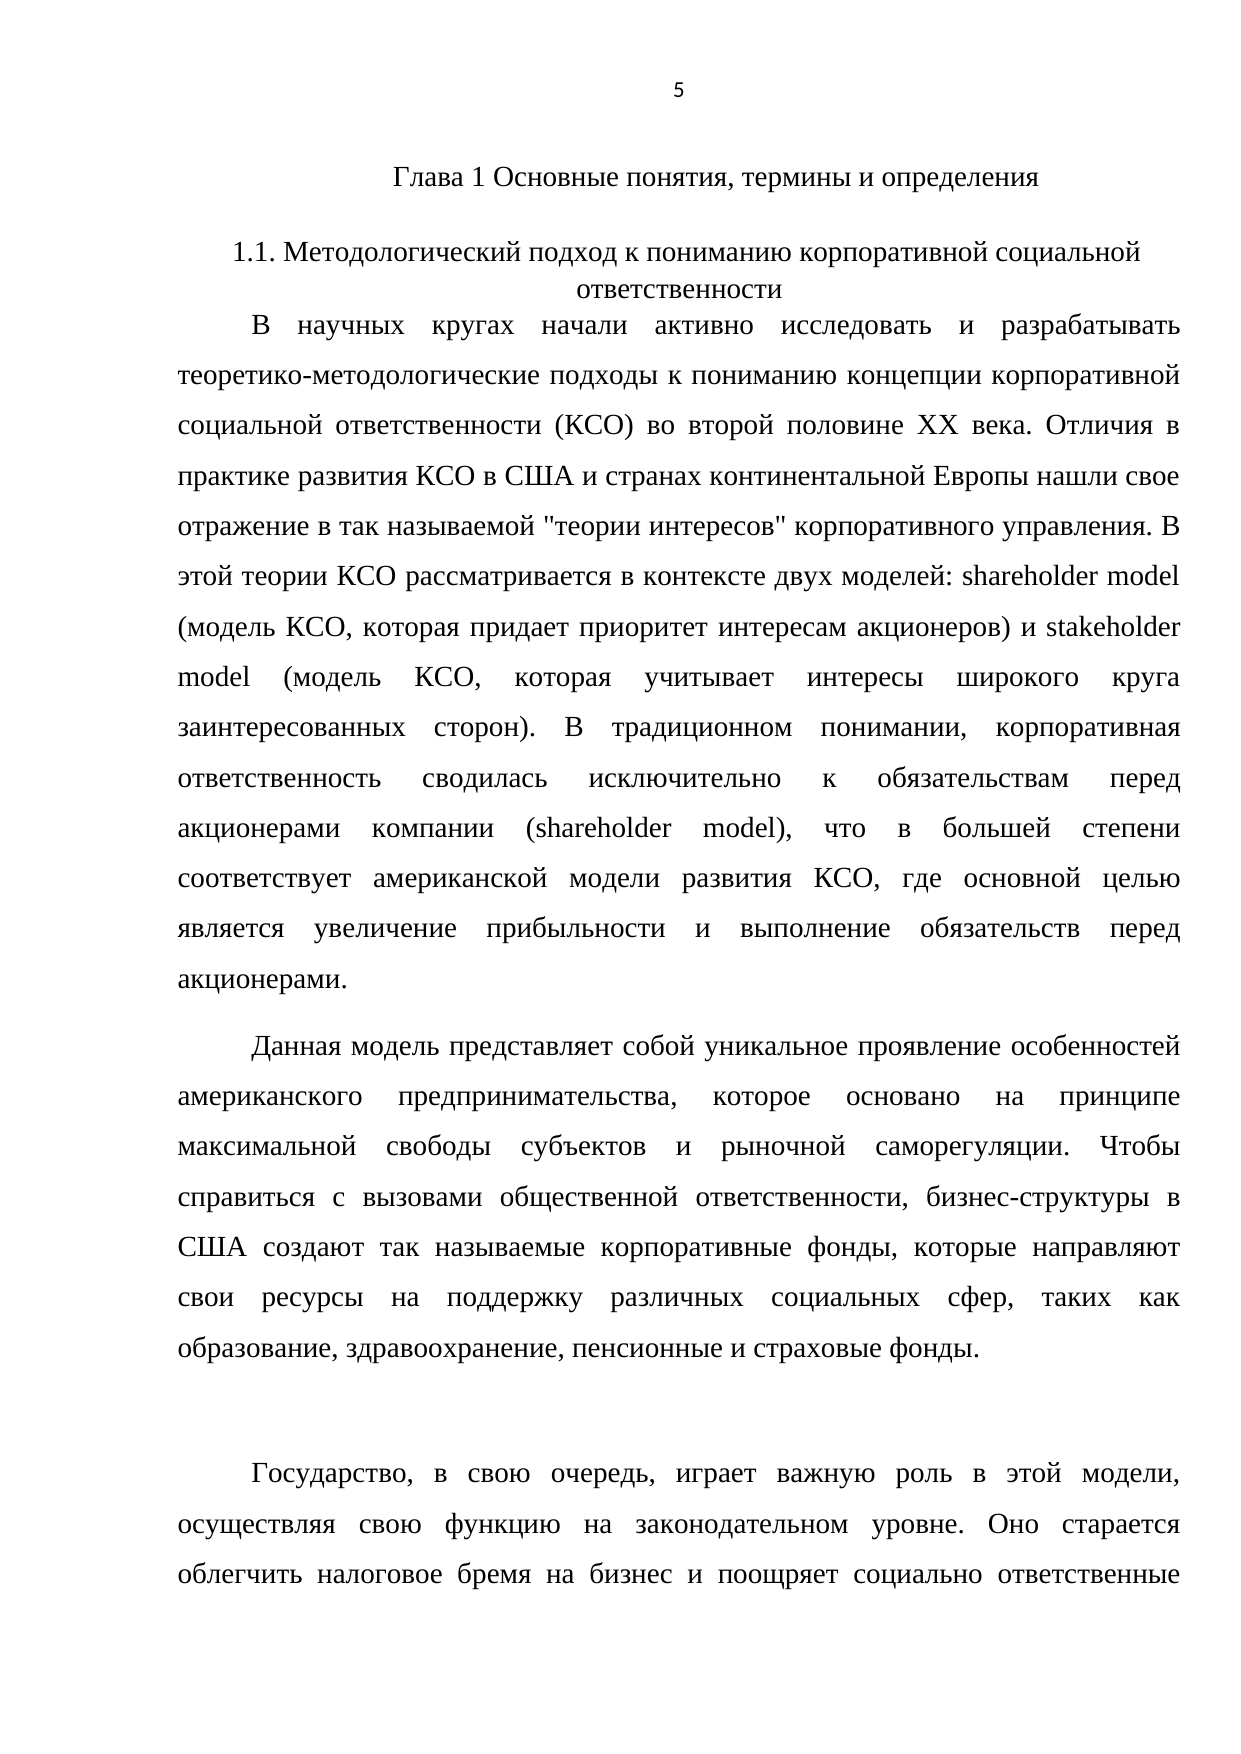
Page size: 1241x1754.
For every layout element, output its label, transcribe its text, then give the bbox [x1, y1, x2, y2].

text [177, 1455, 1181, 1589]
text Данная модель представляет собой уникальное проявление особенностей американского предпринимательства, которое основано на принципе максимальной свободы субъектов и рыночной саморегуляции. Чтобы справиться с вызовами общественной ответственности, бизнес-структуры в США создают так называемые корпоративные фонды, которые направляют свои ресурсы на поддержку различных социальных сфер, таких как образование, здравоохранение, пенсионные и страховые фонды. [177, 1028, 1181, 1363]
subtitle 1.1. Методологический подход к пониманию корпоративной социальной ответственности [177, 234, 1181, 304]
subtitle Глава 1 Основные понятия, термины и определения [177, 159, 1181, 193]
text В научных кругах начали активно исследовать и разрабатывать теоретико-методологические подходы к пониманию концепции корпоративной социальной ответственности (КСО) во второй половине XX века. Отличия в практике развития КСО в США и странах континентальной Европы нашли свое отражение в так называемой "теории интересов" корпоративного управления. В этой теории КСО рассматривается в контексте двух моделей: shareholder model (модель КСО, которая придает приоритет интересам акционеров) и stakeholder model (модель КСО, которая учитывает интересы широкого круга заинтересованных сторон). В традиционном понимании, корпоративная ответственность сводилась исключительно к обязательствам перед акционерами компании (shareholder model), что в большей степени соответствует американской модели развития КСО, где основной целью является увеличение прибыльности и выполнение обязательств перед акционерами. [177, 307, 1181, 994]
